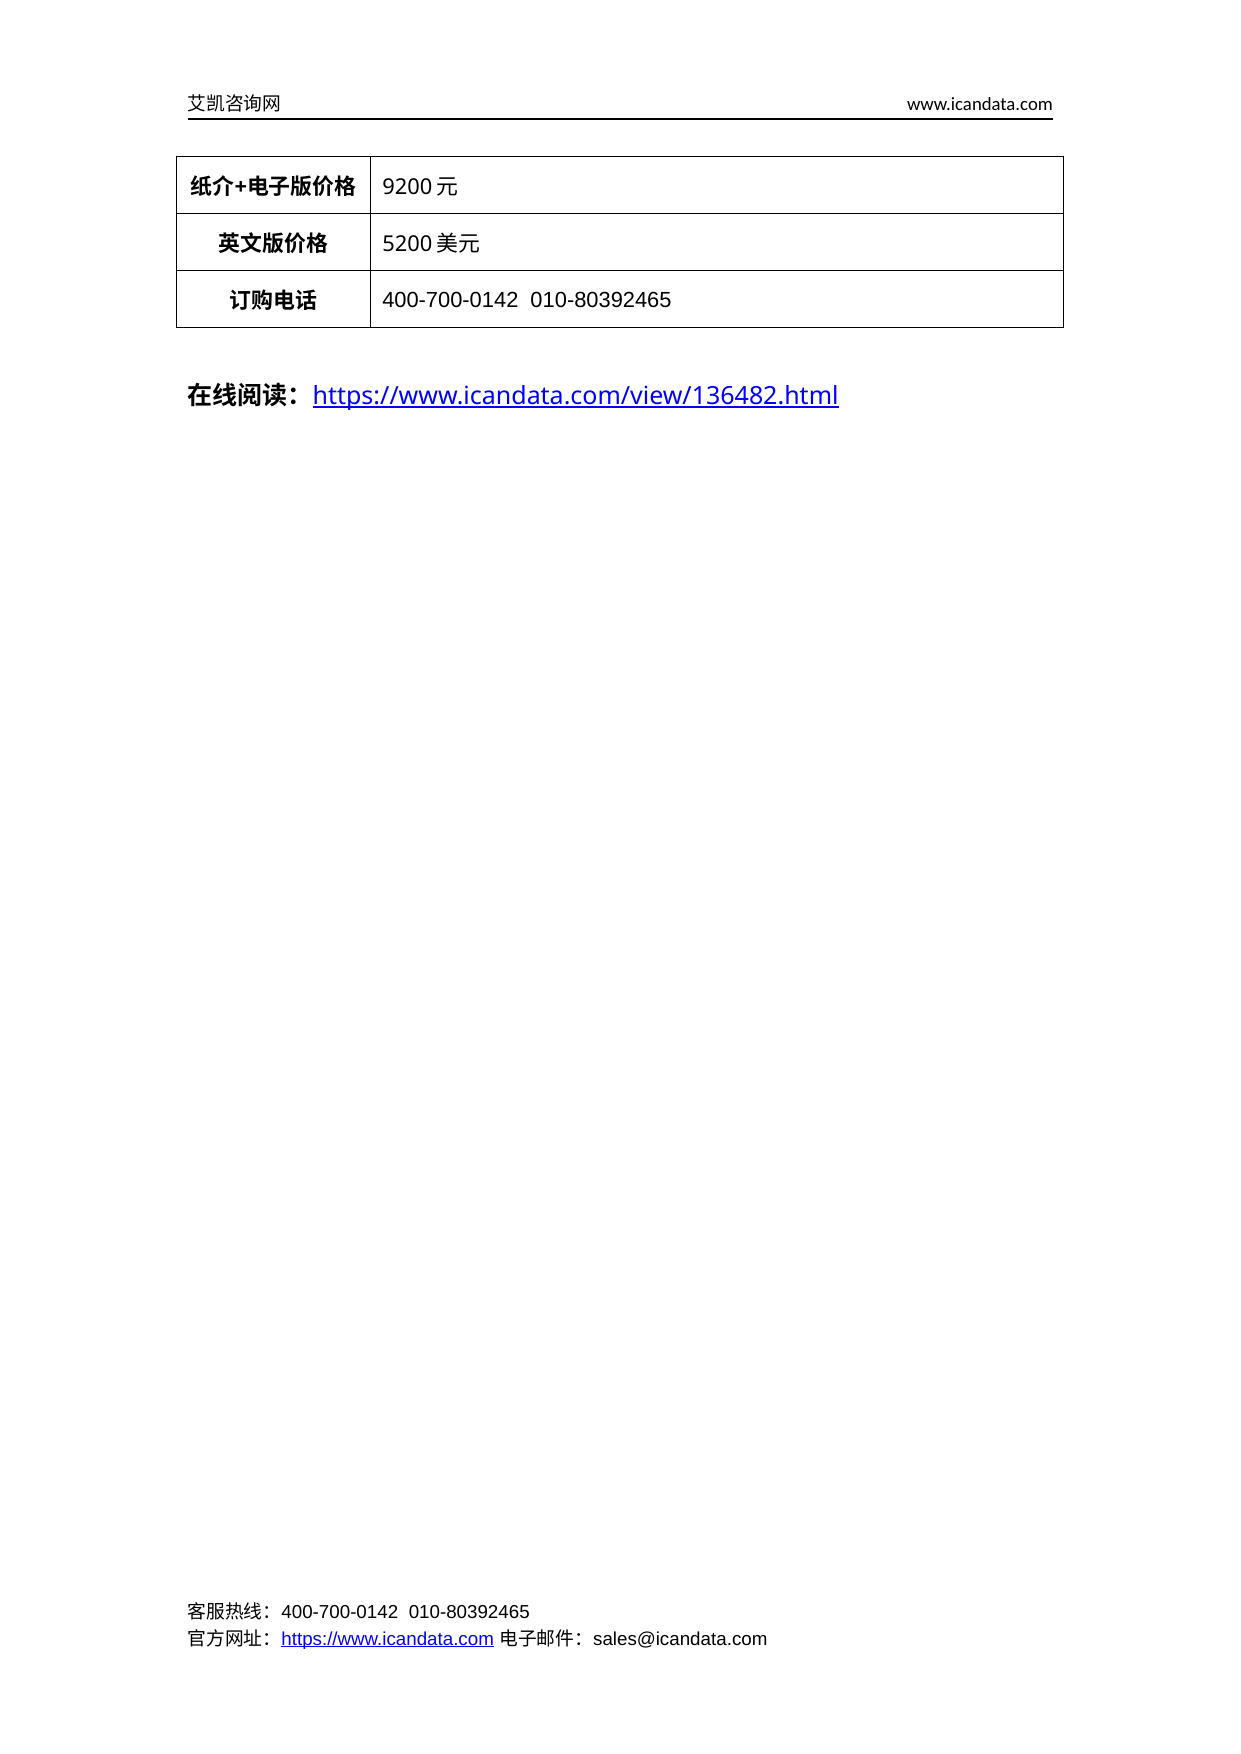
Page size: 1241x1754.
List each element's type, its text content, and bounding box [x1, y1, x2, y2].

table_cell 订购电话 [177, 271, 370, 327]
table_cell 9200元 [371, 157, 1063, 213]
table_cell 5200美元 [371, 214, 1063, 270]
table_cell 400-700-0142 010-80392465 [371, 271, 1063, 327]
text 在线阅读：https://www.icandata.com/view/136482.html [187, 361, 1053, 426]
table_cell 英文版价格 [177, 214, 370, 270]
table_cell 纸介+电子版价格 [177, 157, 370, 213]
